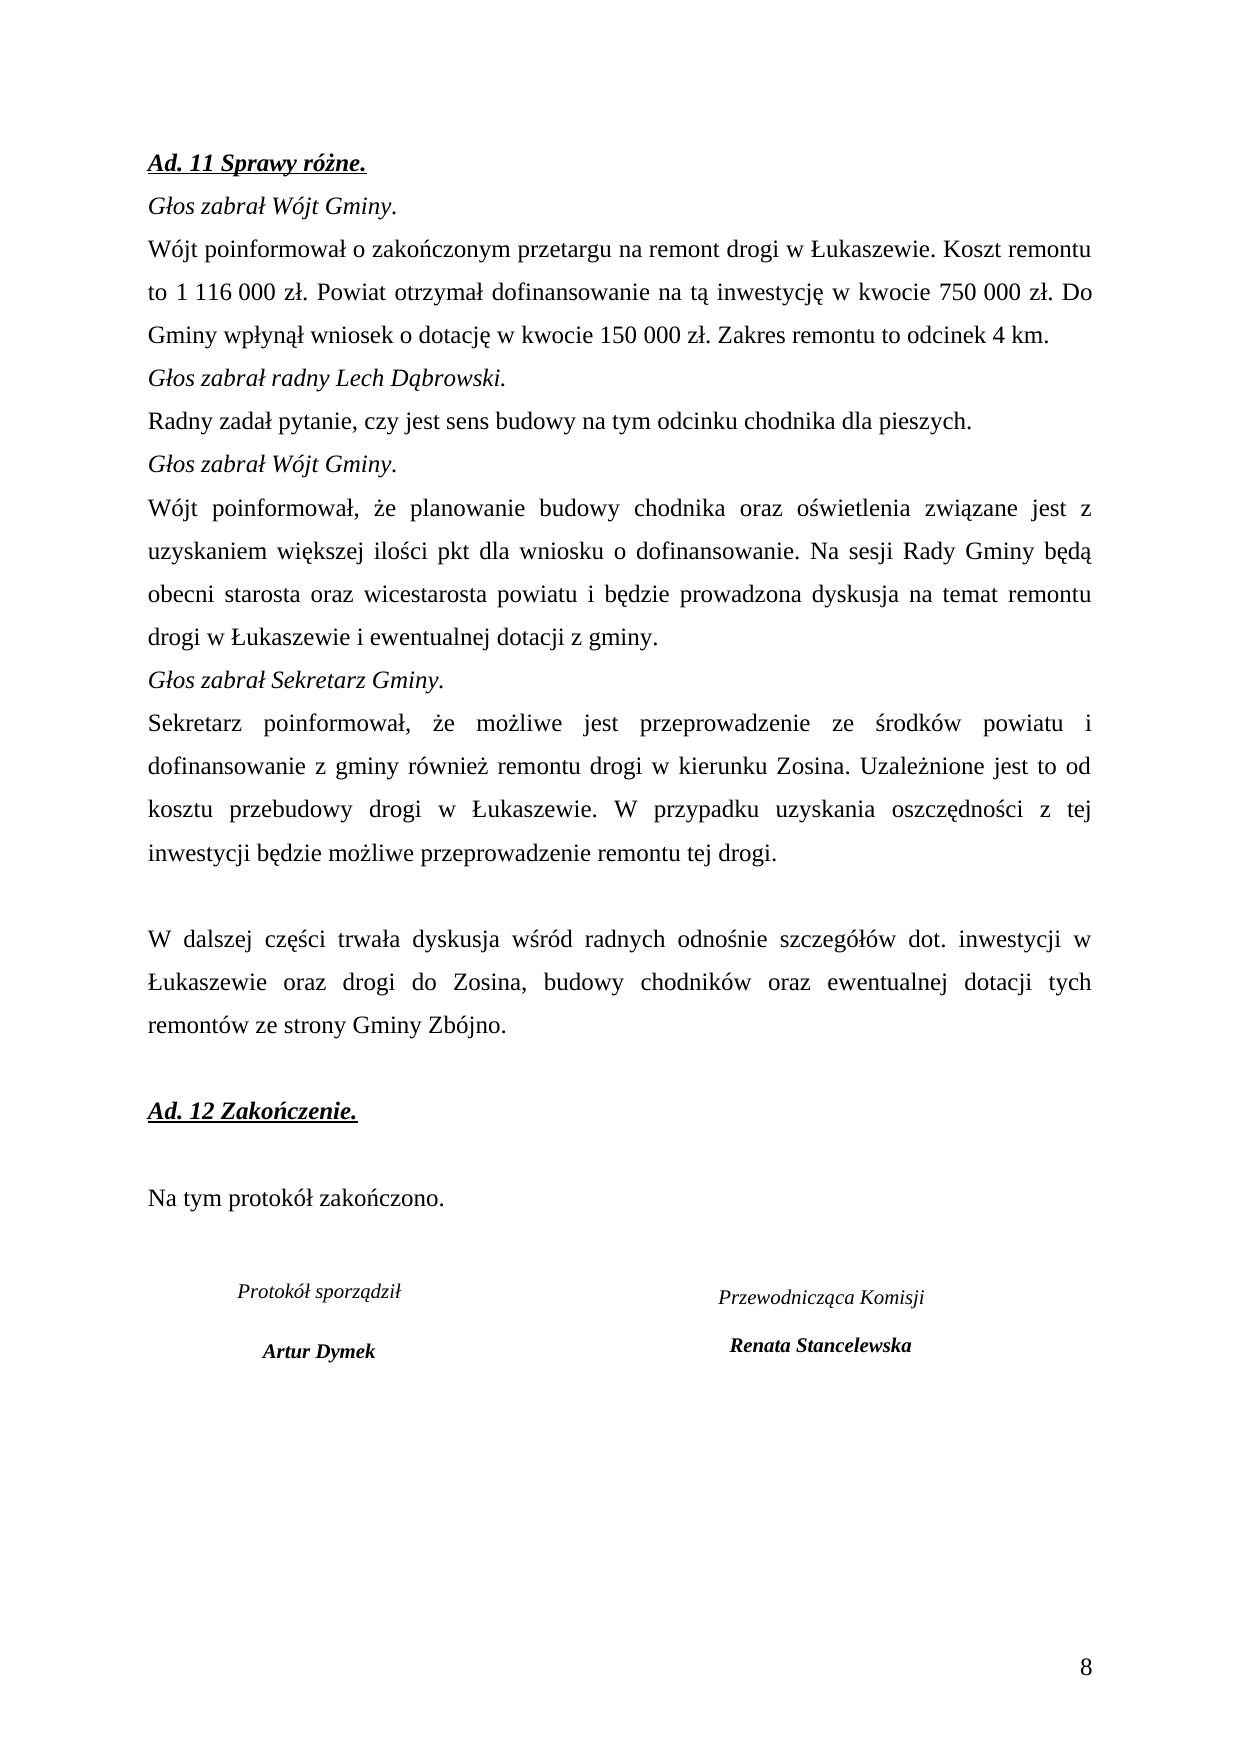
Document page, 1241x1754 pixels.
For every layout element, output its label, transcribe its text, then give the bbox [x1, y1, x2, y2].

text Wójt poinformował, że planowanie budowy chodnika oraz oświetlenia związane jest z uzyskaniem większej ilości pkt dla wniosku o dofinansowanie. Na sesji Rady Gminy będą obecni starosta oraz wicestarosta powiatu i będzie prowadzona dyskusja na temat remontu drogi w Łukaszewie i ewentualnej dotacji z gminy. [148, 493, 1093, 651]
text Ad. 12 Zakończenie. [148, 1096, 1093, 1125]
text Głos zabrał Wójt Gminy. [148, 191, 1093, 219]
text Głos zabrał Wójt Gminy. [148, 449, 1093, 478]
text Radny zadał pytanie, czy jest sens budowy na tym odcinku chodnika dla pieszych. [148, 406, 1093, 435]
text Wójt poinformował o zakończonym przetargu na remont drogi w Łukaszewie. Koszt remontu to 1 116 000 zł. Powiat otrzymał dofinansowanie na tą inwestycję w kwocie 750 000 zł. Do Gminy wpłynął wniosek o dotację w kwocie 150 000 zł. Zakres remontu to odcinek 4 km. [148, 234, 1093, 349]
text W dalszej części trwała dyskusja wśród radnych odnośnie szczegółów dot. inwestycji w Łukaszewie oraz drogi do Zosina, budowy chodników oraz ewentualnej dotacji tych remontów ze strony Gminy Zbójno. [148, 924, 1093, 1039]
text Głos zabrał radny Lech Dąbrowski. [148, 363, 1093, 392]
text Sekretarz poinformował, że możliwe jest przeprowadzenie ze środków powiatu i dofinansowanie z gminy również remontu drogi w kierunku Zosina. Uzależnione jest to od kosztu przebudowy drogi w Łukaszewie. W przypadku uzyskania oszczędności z tej inwestycji będzie możliwe przeprowadzenie remontu tej drogi. [148, 708, 1093, 866]
text Ad. 11 Sprawy różne. [148, 148, 1093, 176]
text Głos zabrał Sekretarz Gminy. [148, 665, 1093, 694]
text Na tym protokół zakończono. [148, 1183, 1093, 1211]
